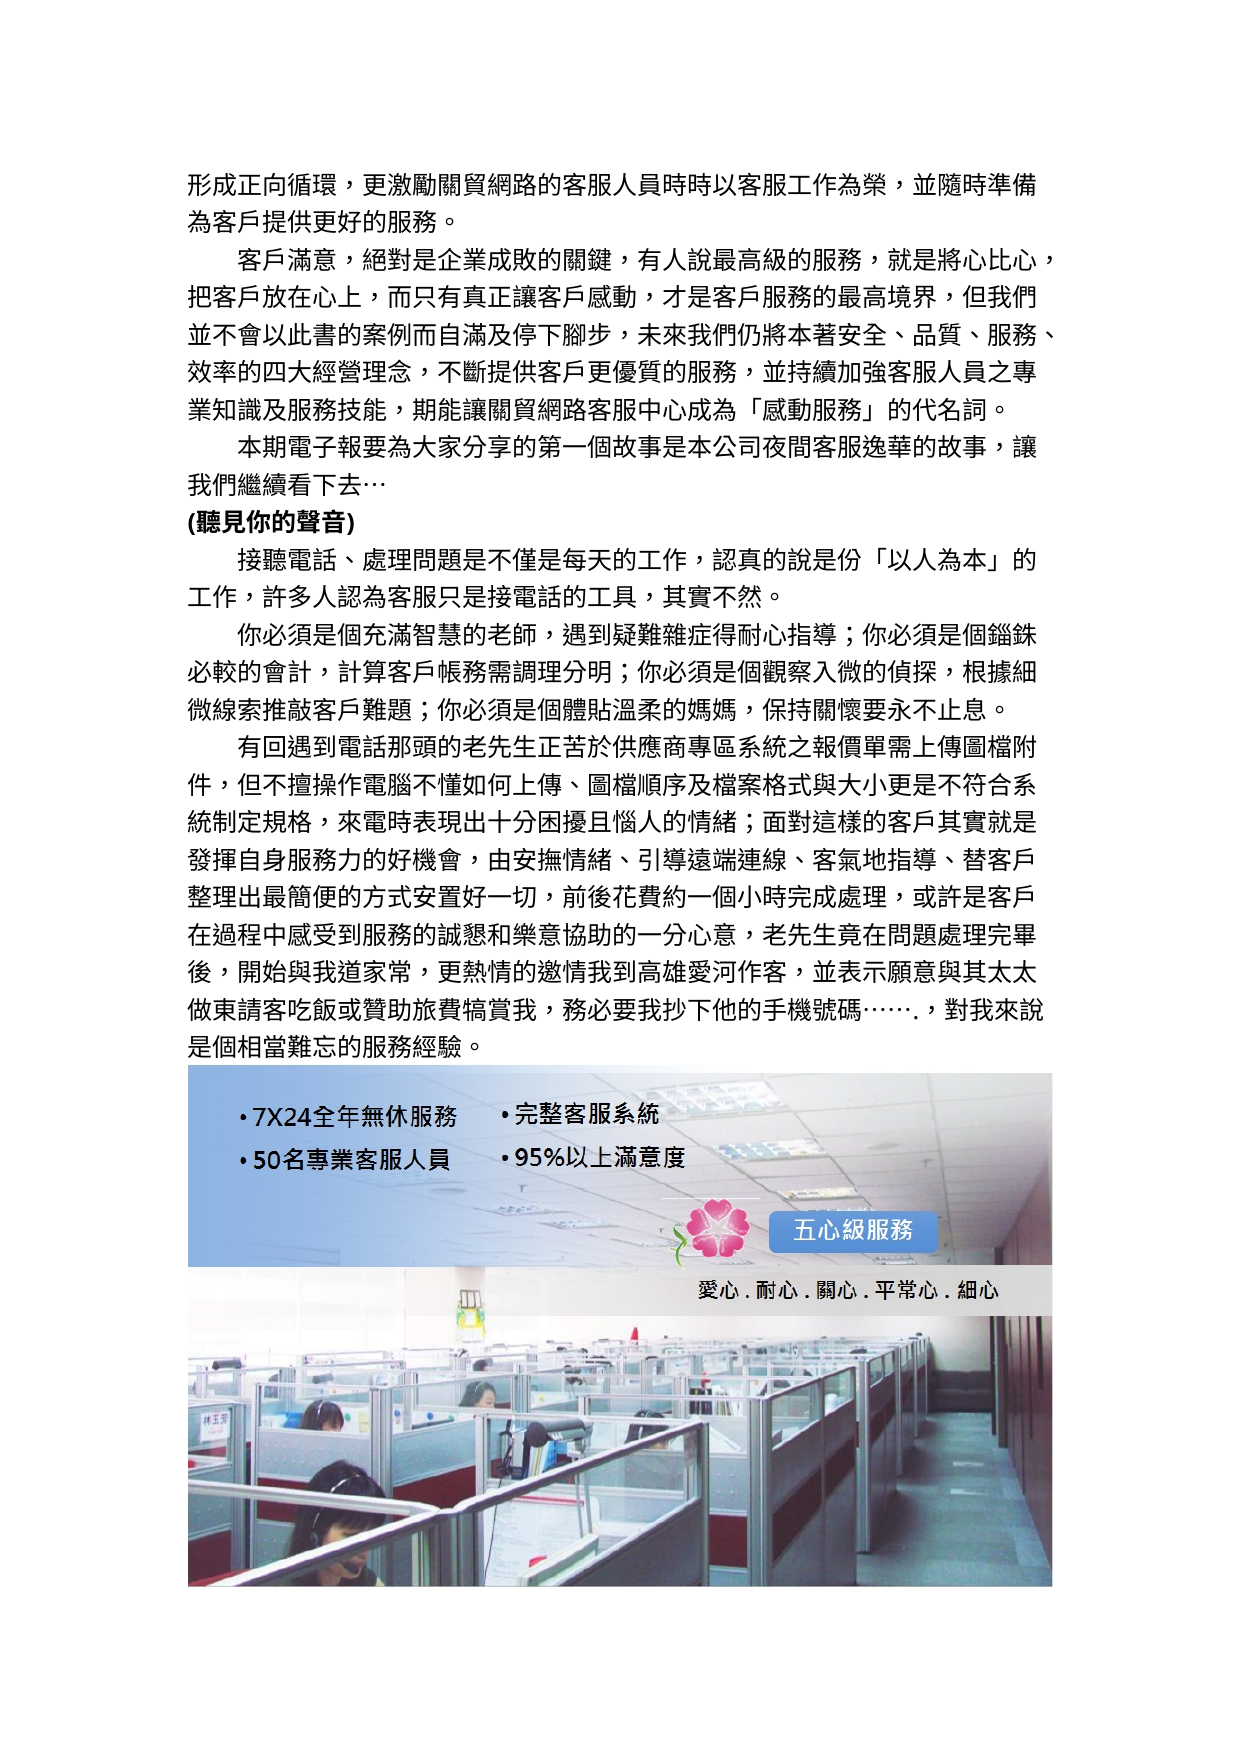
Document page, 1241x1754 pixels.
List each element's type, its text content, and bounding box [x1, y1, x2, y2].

text 客戶滿意，絕對是企業成敗的關鍵，有人說最高級的服務，就是將心比心，把客戶放在心上，而只有真正讓客戶感動，才是客戶服務的最高境界，但我們並不會以此書的案例而自滿及停下腳步，未來我們仍將本著安全、品質、服務、效率的四大經營理念，不斷提供客戶更優質的服務，並持續加強客服人員之專業知識及服務技能，期能讓關貿網路客服中心成為「感動服務」的代名詞。 [187, 239, 1053, 427]
text 你必須是個充滿智慧的老師，遇到疑難雜症得耐心指導；你必須是個錙銖必較的會計，計算客戶帳務需調理分明；你必須是個觀察入微的偵探，根據細微線索推敲客戶難題；你必須是個體貼溫柔的媽媽，保持關懷要永不止息。 [187, 614, 1053, 727]
picture [187, 1064, 1053, 1587]
text 有回遇到電話那頭的老先生正苦於供應商專區系統之報價單需上傳圖檔附件，但不擅操作電腦不懂如何上傳、圖檔順序及檔案格式與大小更是不符合系統制定規格，來電時表現出十分困擾且惱人的情緒；面對這樣的客戶其實就是發揮自身服務力的好機會，由安撫情緒、引導遠端連線、客氣地指導、替客戶整理出最簡便的方式安置好一切，前後花費約一個小時完成處理，或許是客戶在過程中感受到服務的誠懇和樂意協助的一分心意，老先生竟在問題處理完畢後，開始與我道家常，更熱情的邀情我到高雄愛河作客，並表示願意與其太太做東請客吃飯或贊助旅費犒賞我，務必要我抄下他的手機號碼…….，對我來說是個相當難忘的服務經驗。 [187, 727, 1053, 1064]
text (聽見你的聲音) [187, 502, 1053, 539]
text 接聽電話、處理問題是不僅是每天的工作，認真的說是份「以人為本」的工作，許多人認為客服只是接電話的工具，其實不然。 [187, 539, 1053, 614]
text 本期電子報要為大家分享的第一個故事是本公司夜間客服逸華的故事，讓我們繼續看下去… [187, 427, 1053, 502]
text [187, 164, 1053, 239]
